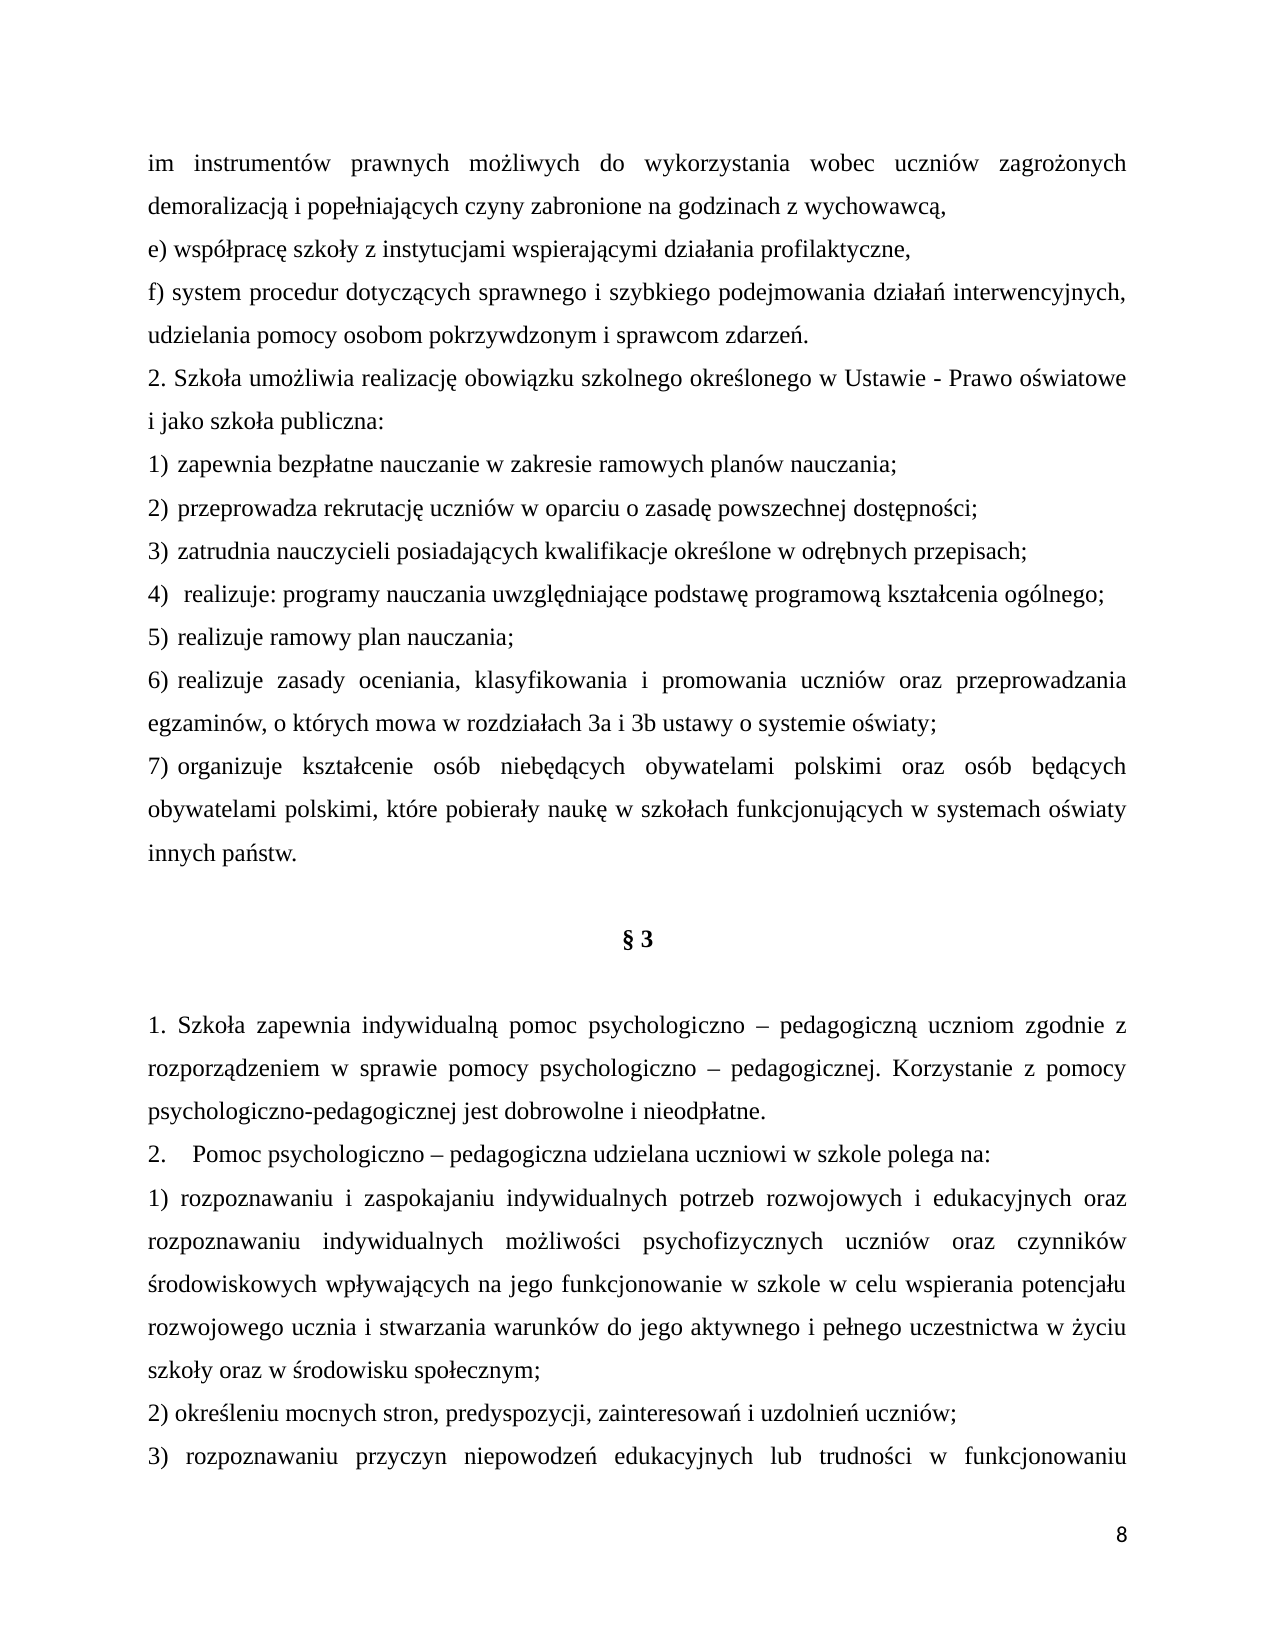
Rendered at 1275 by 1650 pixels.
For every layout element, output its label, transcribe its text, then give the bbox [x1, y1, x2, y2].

list zapewnia bezpłatne nauczanie w zakresie ramowych planów nauczania; [148, 449, 1127, 478]
list 1) rozpoznawaniu i zaspokajaniu indywidualnych potrzeb rozwojowych i edukacyjnych oraz rozpoznawaniu indywidualnych możliwości psychofizycznych uczniów oraz czynników środowiskowych wpływających na jego funkcjonowanie w szkole w celu wspierania potencjału rozwojowego ucznia i stwarzania warunków do jego aktywnego i pełnego uczestnictwa w życiu szkoły oraz w środowisku społecznym; [148, 1183, 1127, 1384]
text 2. Szkoła umożliwia realizację obowiązku szkolnego określonego w Ustawie - Prawo oświatowe i jako szkoła publiczna: [148, 363, 1127, 435]
list realizuje: programy nauczania uwzględniające podstawę programową kształcenia ogólnego; [148, 579, 1127, 608]
list Szkoła zapewnia indywidualną pomoc psychologiczno – pedagogiczną uczniom zgodnie z rozporządzeniem w sprawie pomocy psychologiczno – pedagogicznej. Korzystanie z pomocy psychologiczno-pedagogicznej jest dobrowolne i nieodpłatne. [148, 1010, 1127, 1125]
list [148, 1441, 1127, 1470]
list organizuje kształcenie osób niebędących obywatelami polskimi oraz osób będących obywatelami polskimi, które pobierały naukę w szkołach funkcjonujących w systemach oświaty innych państw. [148, 751, 1127, 866]
text e) współpracę szkoły z instytucjami wspierającymi działania profilaktyczne, [148, 234, 1127, 263]
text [148, 148, 1127, 219]
list Pomoc psychologiczno – pedagogiczna udzielana uczniowi w szkole polega na: [148, 1139, 1127, 1168]
list realizuje zasady oceniania, klasyfikowania i promowania uczniów oraz przeprowadzania egzaminów, o których mowa w rozdziałach 3a i 3b ustawy o systemie oświaty; [148, 665, 1127, 737]
list przeprowadza rekrutację uczniów w oparciu o zasadę powszechnej dostępności; [148, 493, 1127, 521]
list 2) określeniu mocnych stron, predyspozycji, zainteresowań i uzdolnień uczniów; [148, 1398, 1127, 1427]
text § 3 [148, 924, 1127, 953]
text f) system procedur dotyczących sprawnego i szybkiego podejmowania działań interwencyjnych, udzielania pomocy osobom pokrzywdzonym i sprawcom zdarzeń. [148, 277, 1127, 349]
list zatrudnia nauczycieli posiadających kwalifikacje określone w odrębnych przepisach; [148, 536, 1127, 564]
list realizuje ramowy plan nauczania; [148, 622, 1127, 651]
